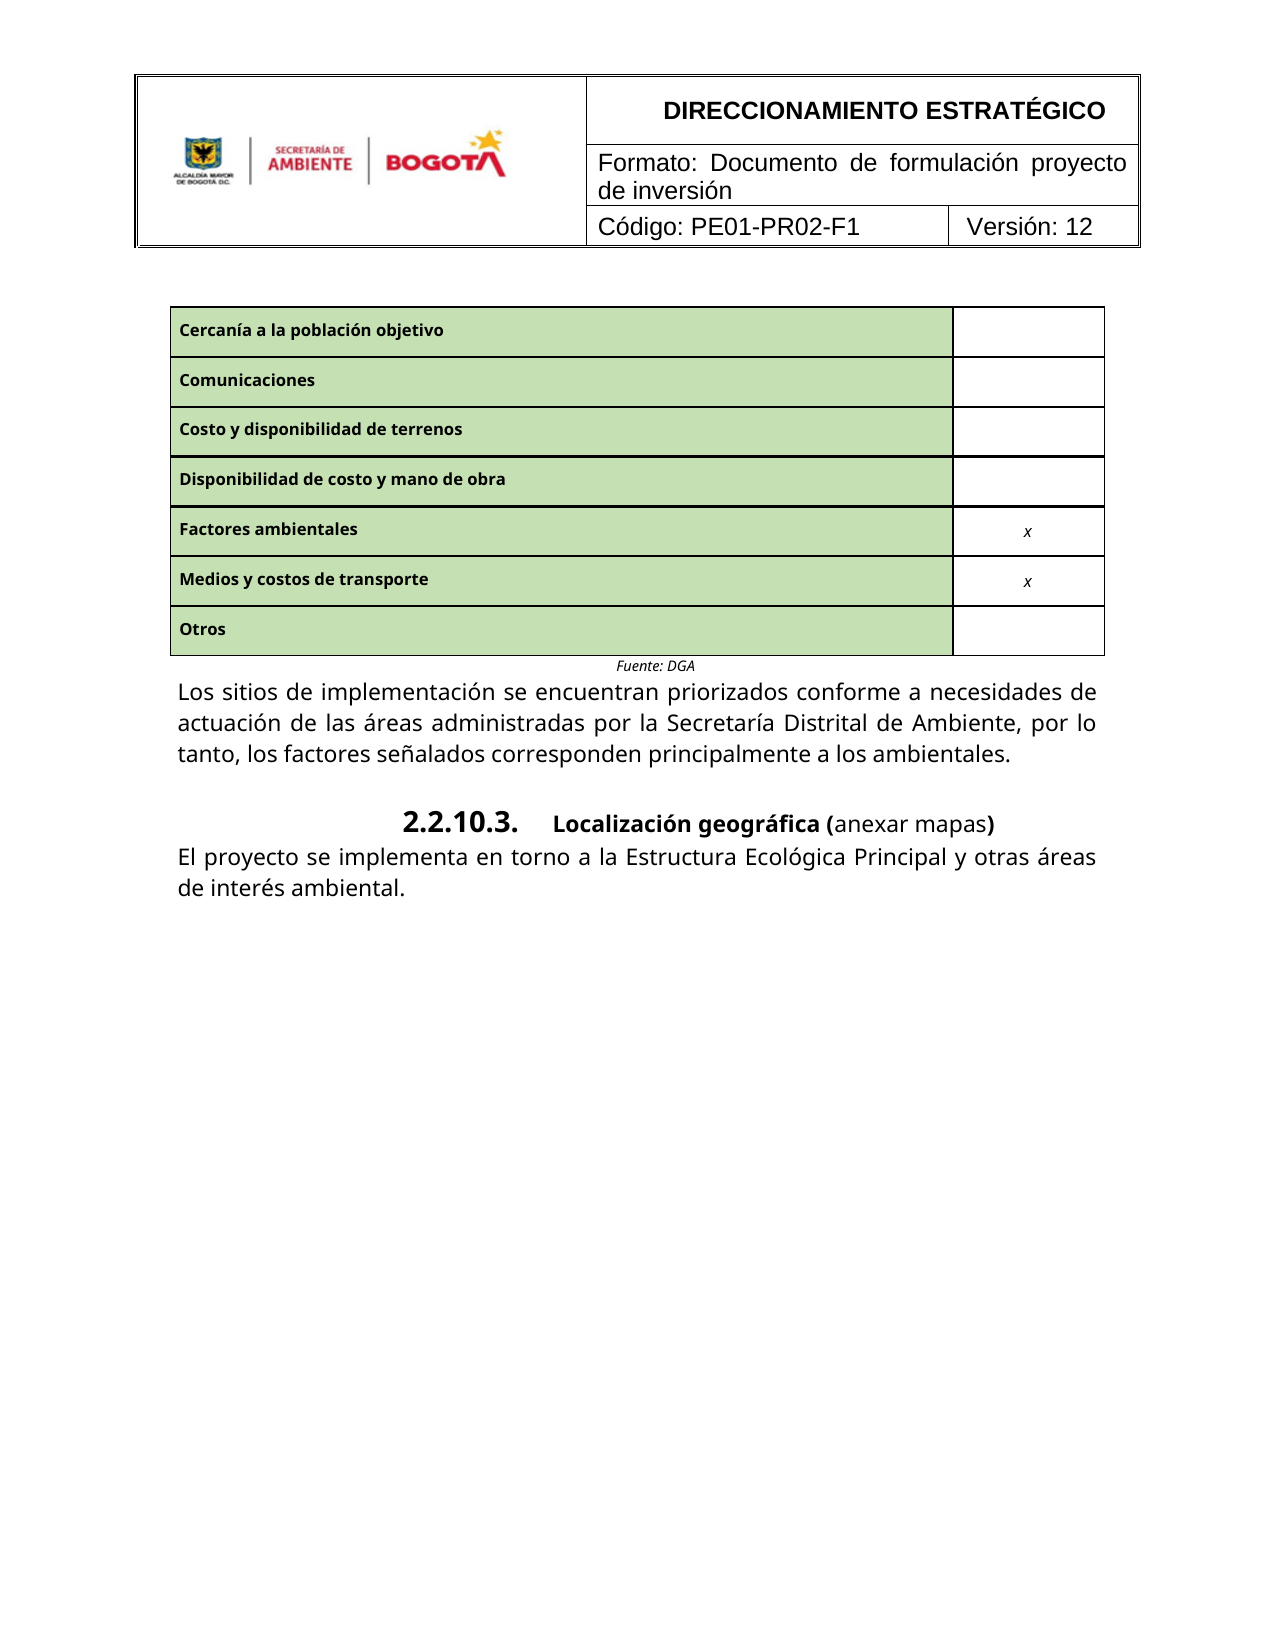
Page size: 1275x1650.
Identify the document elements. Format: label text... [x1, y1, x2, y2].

table_cell Factores ambientales [171, 508, 952, 555]
text Fuente: DGA [215, 656, 1098, 676]
table_cell Disponibilidad de costo y mano de obra [171, 458, 952, 505]
table_cell [954, 308, 1104, 356]
table_cell Costo y disponibilidad de terrenos [171, 408, 952, 455]
table_cell [954, 408, 1104, 455]
table_cell x [954, 508, 1104, 555]
table_cell [954, 607, 1104, 655]
picture [147, 103, 538, 219]
table_cell [954, 358, 1104, 406]
text Los sitios de implementación se encuentran priorizados conforme a necesidades de actuación de las áreas administradas por la Secretaría Distrital de Ambiente, por lo tanto, los factores señalados corresponden principalmente a los ambientales. [177, 676, 1098, 770]
table_cell Cercanía a la población objetivo [171, 308, 952, 356]
text El proyecto se implementa en torno a la Estructura Ecológica Principal y otras áreas de interés ambiental. [177, 841, 1098, 903]
table_cell Comunicaciones [171, 358, 952, 406]
list Localización geográfica (anexar mapas) [402, 801, 1098, 841]
table_cell Otros [171, 607, 952, 655]
table_cell [954, 458, 1104, 505]
table_cell Medios y costos de transporte [171, 557, 952, 605]
table_cell x [954, 557, 1104, 605]
